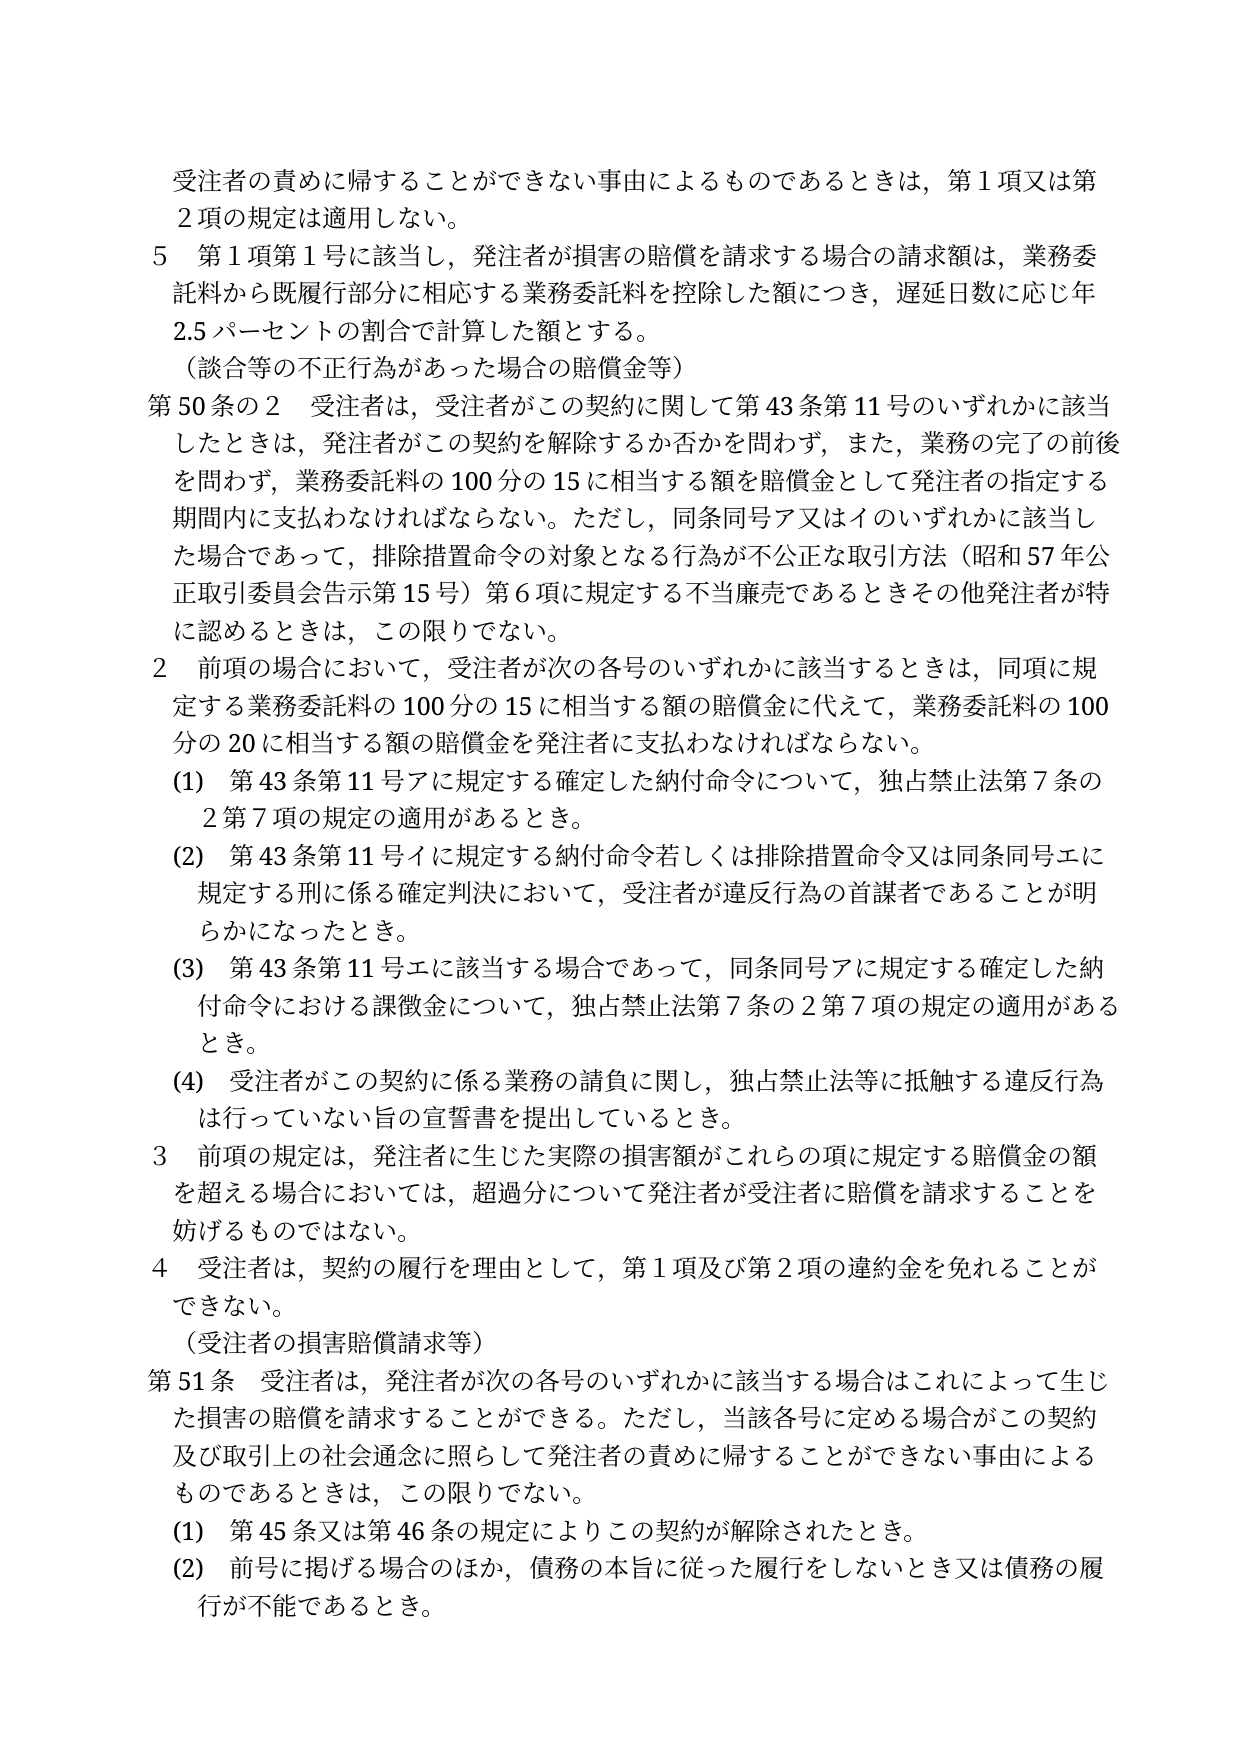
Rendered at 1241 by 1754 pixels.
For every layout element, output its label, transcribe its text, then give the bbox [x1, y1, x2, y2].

text （受注者の損害賠償請求等） [148, 1323, 1122, 1360]
text 第50条の２ 受注者は，受注者がこの契約に関して第43条第11号のいずれかに該当したときは，発注者がこの契約を解除するか否かを問わず，また，業務の完了の前後を問わず，業務委託料の100分の15に相当する額を賠償金として発注者の指定する期間内に支払わなければならない。ただし，同条同号ア又はイのいずれかに該当した場合であって，排除措置命令の対象となる行為が不公正な取引方法（昭和57年公正取引委員会告示第15号）第６項に規定する不当廉売であるときその他発注者が特に認めるときは，この限りでない。 [148, 385, 1122, 648]
text ２ 前項の場合において，受注者が次の各号のいずれかに該当するときは，同項に規定する業務委託料の100分の15に相当する額の賠償金に代えて，業務委託料の100分の20に相当する額の賠償金を発注者に支払わなければならない。 [148, 648, 1122, 760]
text 第51条 受注者は，発注者が次の各号のいずれかに該当する場合はこれによって生じた損害の賠償を請求することができる。ただし，当該各号に定める場合がこの契約及び取引上の社会通念に照らして発注者の責めに帰することができない事由によるものであるときは，この限りでない。 [148, 1360, 1122, 1510]
text (4) 受注者がこの契約に係る業務の請負に関し，独占禁止法等に抵触する違反行為は行っていない旨の宣誓書を提出しているとき。 [173, 1060, 1122, 1135]
text (2) 前号に掲げる場合のほか，債務の本旨に従った履行をしないとき又は債務の履行が不能であるとき。 [173, 1548, 1122, 1623]
text (1) 第43条第11号アに規定する確定した納付命令について，独占禁止法第７条の２第７項の規定の適用があるとき。 [173, 760, 1122, 835]
text (2) 第43条第11号イに規定する納付命令若しくは排除措置命令又は同条同号エに規定する刑に係る確定判決において，受注者が違反行為の首謀者であることが明らかになったとき。 [173, 835, 1122, 948]
text ３ 前項の規定は，発注者に生じた実際の損害額がこれらの項に規定する賠償金の額を超える場合においては，超過分について発注者が受注者に賠償を請求することを妨げるものではない。 [148, 1135, 1122, 1248]
text ５ 第１項第１号に該当し，発注者が損害の賠償を請求する場合の請求額は，業務委託料から既履行部分に相応する業務委託料を控除した額につき，遅延日数に応じ年2.5パーセントの割合で計算した額とする。 [148, 235, 1122, 348]
text (1) 第45条又は第46条の規定によりこの契約が解除されたとき。 [148, 1510, 1122, 1548]
text ４ 受注者は，契約の履行を理由として，第１項及び第２項の違約金を免れることができない。 [148, 1248, 1122, 1323]
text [148, 160, 1122, 235]
text （談合等の不正行為があった場合の賠償金等） [148, 348, 1122, 385]
text (3) 第43条第11号エに該当する場合であって，同条同号アに規定する確定した納付命令における課徴金について，独占禁止法第７条の２第７項の規定の適用があるとき。 [173, 948, 1122, 1060]
